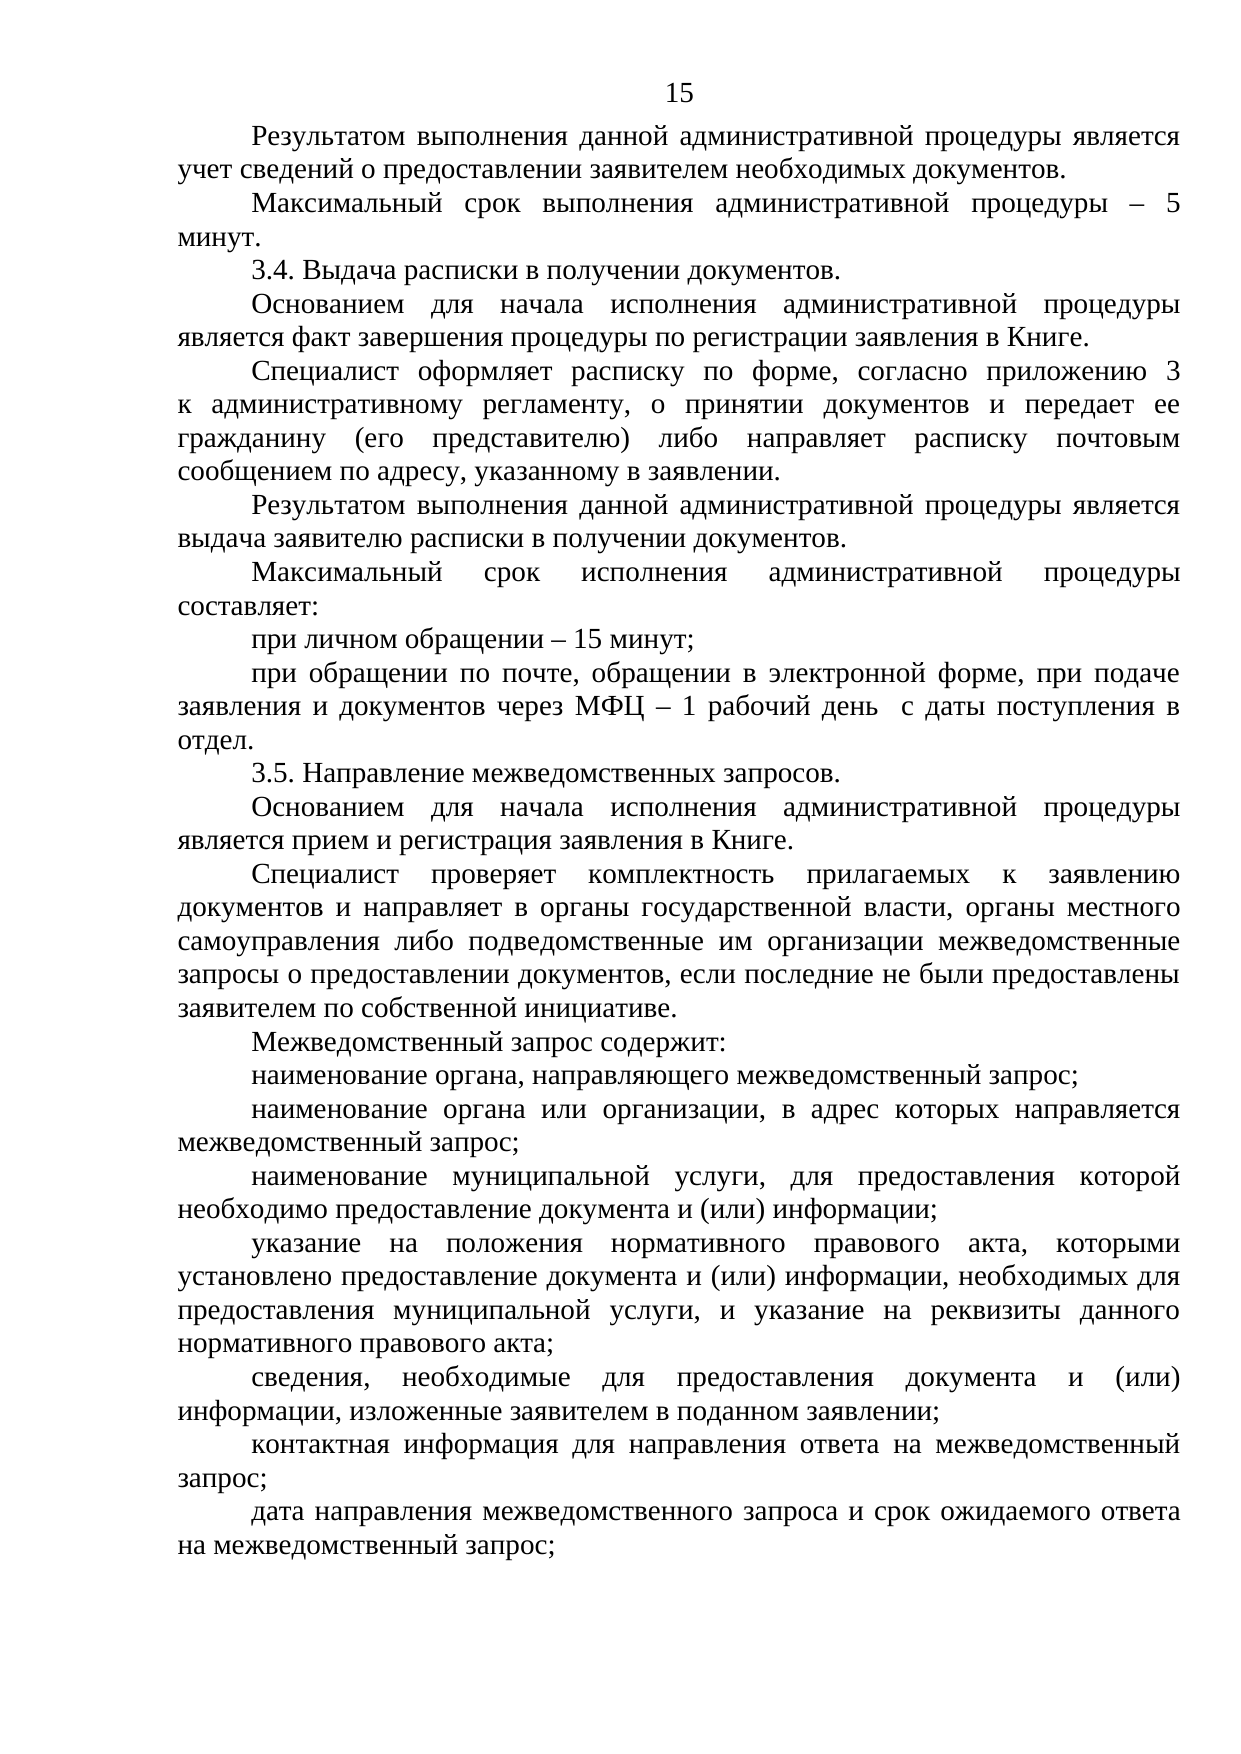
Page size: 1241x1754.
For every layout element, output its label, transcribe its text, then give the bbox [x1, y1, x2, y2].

text при личном обращении – 15 минут; [177, 621, 1181, 655]
text дата направления межведомственного запроса и срок ожидаемого ответа на межведомственный запрос; [177, 1493, 1181, 1560]
text Максимальный срок выполнения административной процедуры – 5 минут. [177, 185, 1181, 252]
text Максимальный срок исполнения административной процедуры составляет: [177, 554, 1181, 621]
text контактная информация для направления ответа на межведомственный запрос; [177, 1426, 1181, 1493]
text Основанием для начала исполнения административной процедуры является факт завершения процедуры по регистрации заявления в Книге. [177, 286, 1181, 353]
text Результатом выполнения данной административной процедуры является учет сведений о предоставлении заявителем необходимых документов. [177, 118, 1181, 185]
text Межведомственный запрос содержит: [177, 1024, 1181, 1057]
text наименование органа или организации, в адрес которых направляется межведомственный запрос; [177, 1091, 1181, 1158]
text сведения, необходимые для предоставления документа и (или) информации, изложенные заявителем в поданном заявлении; [177, 1359, 1181, 1426]
text Основанием для начала исполнения административной процедуры является прием и регистрация заявления в Книге. [177, 789, 1181, 856]
text наименование органа, направляющего межведомственный запрос; [177, 1057, 1181, 1091]
text 3.4. Выдача расписки в получении документов. [177, 252, 1181, 286]
text при обращении по почте, обращении в электронной форме, при подаче заявления и документов через МФЦ – 1 рабочий день с даты поступления в отдел. [177, 655, 1181, 755]
text 3.5. Направление межведомственных запросов. [177, 755, 1181, 789]
text Результатом выполнения данной административной процедуры является выдача заявителю расписки в получении документов. [177, 487, 1181, 554]
text наименование муниципальной услуги, для предоставления которой необходимо предоставление документа и (или) информации; [177, 1158, 1181, 1225]
text Специалист проверяет комплектность прилагаемых к заявлению документов и направляет в органы государственной власти, органы местного самоуправления либо подведомственные им организации межведомственные запросы о предоставлении документов, если последние не были предоставлены заявителем по собственной инициативе. [177, 856, 1181, 1024]
text Специалист оформляет расписку по форме, согласно приложению 3 к административному регламенту, о принятии документов и передает ее гражданину (его представителю) либо направляет расписку почтовым сообщением по адресу, указанному в заявлении. [177, 353, 1181, 487]
text указание на положения нормативного правового акта, которыми установлено предоставление документа и (или) информации, необходимых для предоставления муниципальной услуги, и указание на реквизиты данного нормативного правового акта; [177, 1225, 1181, 1359]
